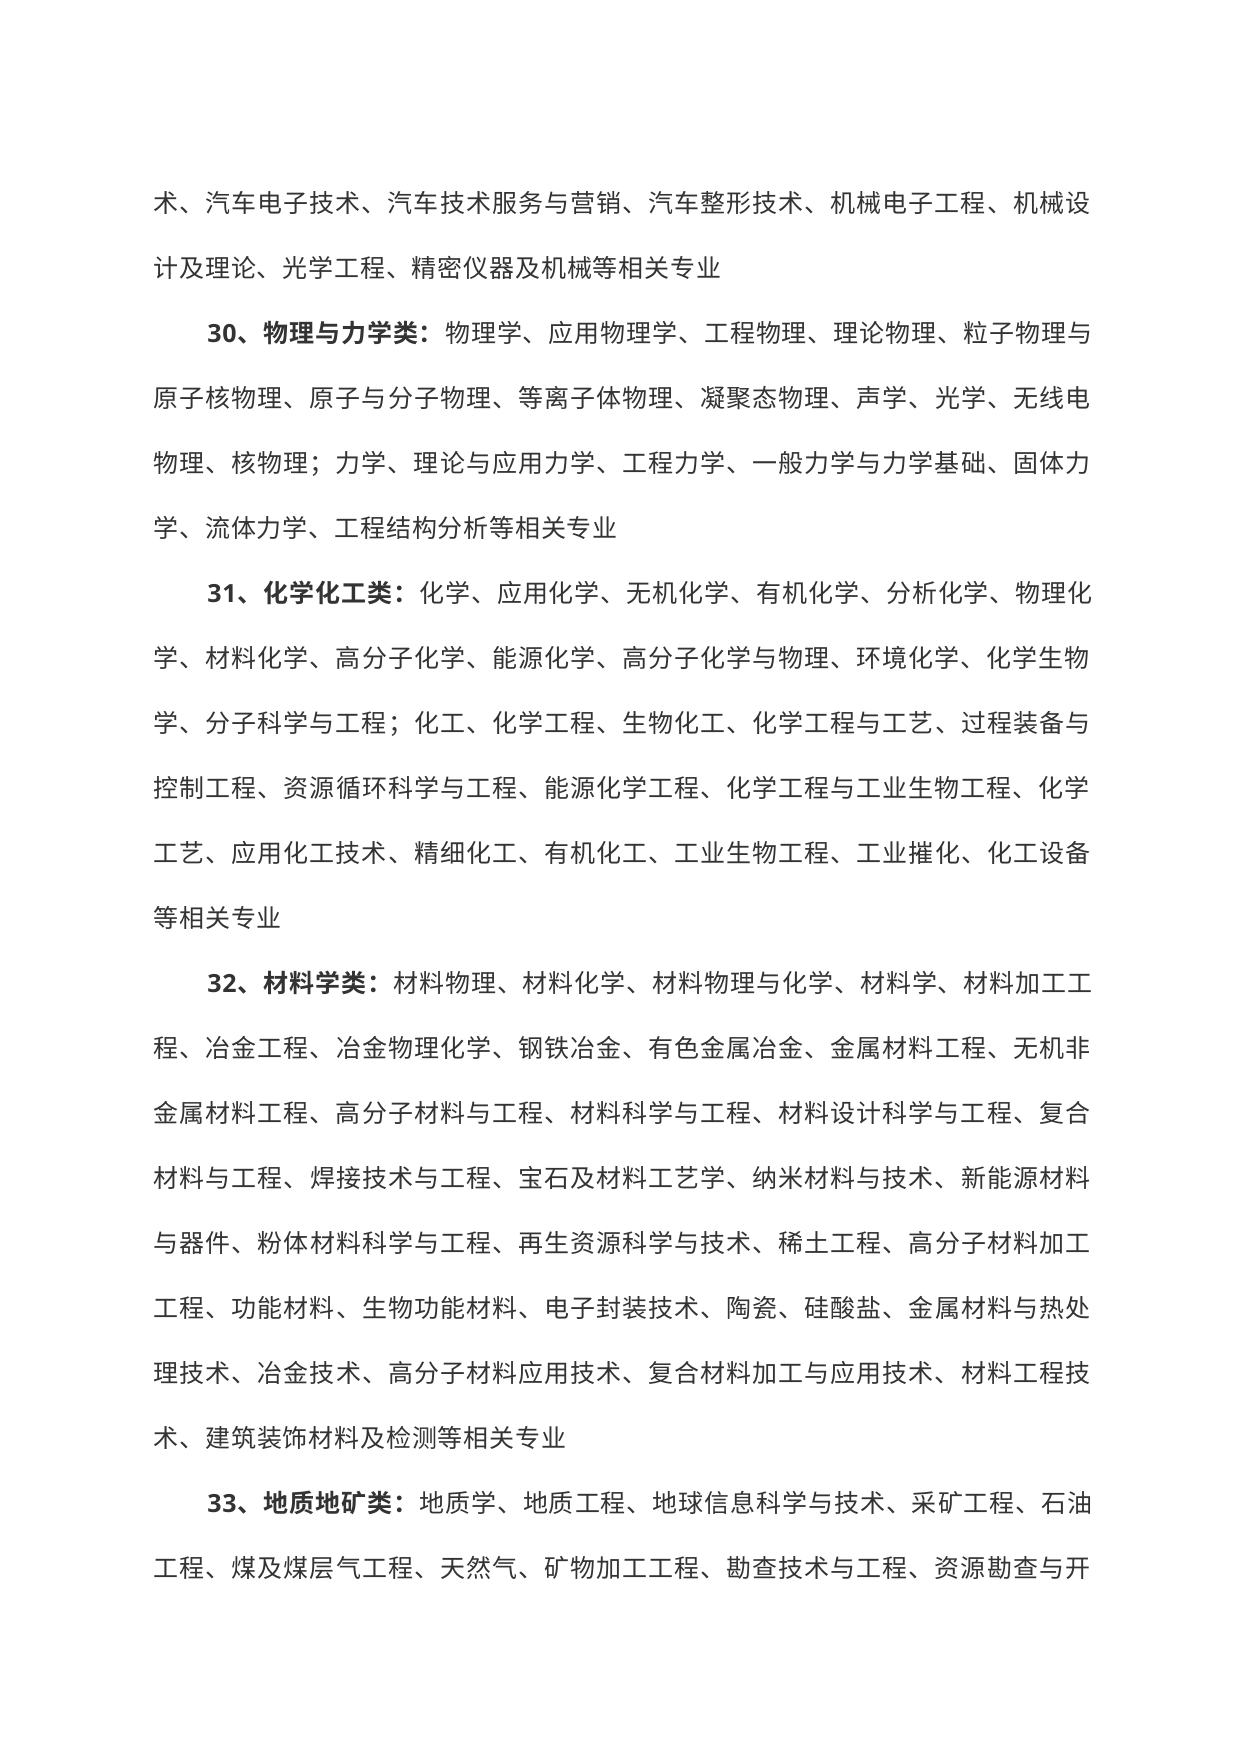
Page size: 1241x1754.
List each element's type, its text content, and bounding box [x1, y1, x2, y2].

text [153, 1469, 1093, 1599]
text 30、物理与力学类：物理学、应用物理学、工程物理、理论物理、粒子物理与原子核物理、原子与分子物理、等离子体物理、凝聚态物理、声学、光学、无线电物理、核物理；力学、理论与应用力学、工程力学、一般力学与力学基础、固体力学、流体力学、工程结构分析等相关专业 [153, 299, 1093, 559]
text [153, 169, 1093, 299]
text 32、材料学类：材料物理、材料化学、材料物理与化学、材料学、材料加工工程、冶金工程、冶金物理化学、钢铁冶金、有色金属冶金、金属材料工程、无机非金属材料工程、高分子材料与工程、材料科学与工程、材料设计科学与工程、复合材料与工程、焊接技术与工程、宝石及材料工艺学、纳米材料与技术、新能源材料与器件、粉体材料科学与工程、再生资源科学与技术、稀土工程、高分子材料加工工程、功能材料、生物功能材料、电子封装技术、陶瓷、硅酸盐、金属材料与热处理技术、冶金技术、高分子材料应用技术、复合材料加工与应用技术、材料工程技术、建筑装饰材料及检测等相关专业 [153, 949, 1093, 1469]
text 31、化学化工类：化学、应用化学、无机化学、有机化学、分析化学、物理化学、材料化学、高分子化学、能源化学、高分子化学与物理、环境化学、化学生物学、分子科学与工程；化工、化学工程、生物化工、化学工程与工艺、过程装备与控制工程、资源循环科学与工程、能源化学工程、化学工程与工业生物工程、化学工艺、应用化工技术、精细化工、有机化工、工业生物工程、工业摧化、化工设备等相关专业 [153, 559, 1093, 949]
